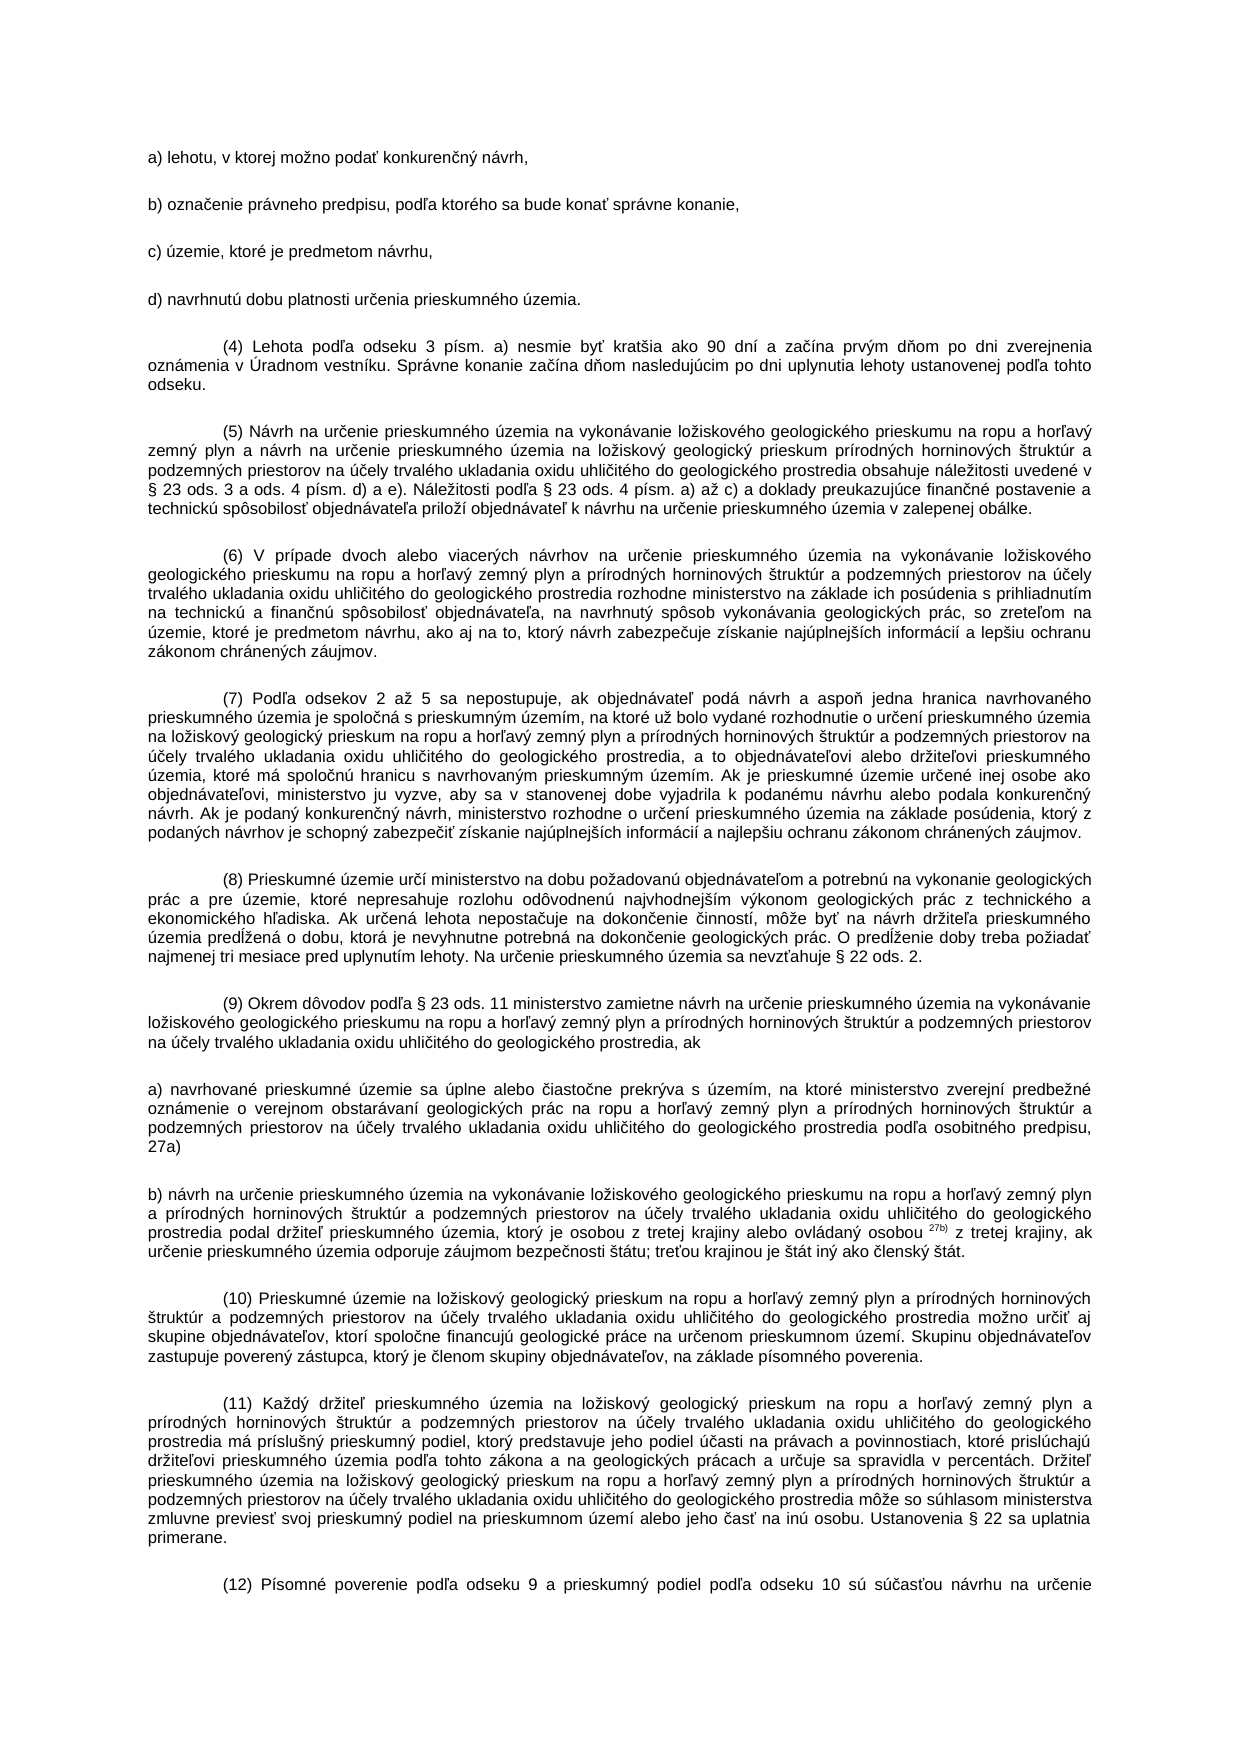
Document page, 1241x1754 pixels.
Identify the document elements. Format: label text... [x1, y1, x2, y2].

text (6) V prípade dvoch alebo viacerých návrhov na určenie prieskumného územia na vykonávanie ložiskového geologického prieskumu na ropu a horľavý zemný plyn a prírodných horninových štruktúr a podzemných priestorov na účely trvalého ukladania oxidu uhličitého do geologického prostredia rozhodne ministerstvo na základe ich posúdenia s prihliadnutím na technickú a finančnú spôsobilosť objednávateľa, na navrhnutý spôsob vykonávania geologických prác, so zreteľom na územie, ktoré je predmetom návrhu, ako aj na to, ktorý návrh zabezpečuje získanie najúplnejších informácií a lepšiu ochranu zákonom chránených záujmov. [148, 546, 1092, 661]
text (4) Lehota podľa odseku 3 písm. a) nesmie byť kratšia ako 90 dní a začína prvým dňom po dni zverejnenia oznámenia v Úradnom vestníku. Správne konanie začína dňom nasledujúcim po dni uplynutia lehoty ustanovenej podľa tohto odseku. [148, 336, 1092, 394]
text (8) Prieskumné územie určí ministerstvo na dobu požadovanú objednávateľom a potrebnú na vykonanie geologických prác a pre územie, ktoré nepresahuje rozlohu odôvodnenú najvhodnejším výkonom geologických prác z technického a ekonomického hľadiska. Ak určená lehota nepostačuje na dokončenie činností, môže byť na návrh držiteľa prieskumného územia predĺžená o dobu, ktorá je nevyhnutne potrebná na dokončenie geologických prác. O predĺženie doby treba požiadať najmenej tri mesiace pred uplynutím lehoty. Na určenie prieskumného územia sa nevzťahuje § 22 ods. 2. [148, 870, 1092, 966]
text d) navrhnutú dobu platnosti určenia prieskumného územia. [148, 289, 1092, 308]
text b) návrh na určenie prieskumného územia na vykonávanie ložiskového geologického prieskumu na ropu a horľavý zemný plyn a prírodných horninových štruktúr a podzemných priestorov na účely trvalého ukladania oxidu uhličitého do geologického prostredia podal držiteľ prieskumného územia, ktorý je osobou z tretej krajiny alebo ovládaný osobou 27b) z tretej krajiny, ak určenie prieskumného územia odporuje záujmom bezpečnosti štátu; treťou krajinou je štát iný ako členský štát. [148, 1184, 1092, 1261]
text (10) Prieskumné územie na ložiskový geologický prieskum na ropu a horľavý zemný plyn a prírodných horninových štruktúr a podzemných priestorov na účely trvalého ukladania oxidu uhličitého do geologického prostredia možno určiť aj skupine objednávateľov, ktorí spoločne financujú geologické práce na určenom prieskumnom území. Skupinu objednávateľov zastupuje poverený zástupca, ktorý je členom skupiny objednávateľov, na základe písomného poverenia. [148, 1289, 1092, 1366]
text (11) Každý držiteľ prieskumného územia na ložiskový geologický prieskum na ropu a horľavý zemný plyn a prírodných horninových štruktúr a podzemných priestorov na účely trvalého ukladania oxidu uhličitého do geologického prostredia má príslušný prieskumný podiel, ktorý predstavuje jeho podiel účasti na právach a povinnostiach, ktoré prislúchajú držiteľovi prieskumného územia podľa tohto zákona a na geologických prácach a určuje sa spravidla v percentách. Držiteľ prieskumného územia na ložiskový geologický prieskum na ropu a horľavý zemný plyn a prírodných horninových štruktúr a podzemných priestorov na účely trvalého ukladania oxidu uhličitého do geologického prostredia môže so súhlasom ministerstva zmluvne previesť svoj prieskumný podiel na prieskumnom území alebo jeho časť na inú osobu. Ustanovenia § 22 sa uplatnia primerane. [148, 1394, 1092, 1547]
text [148, 1575, 1092, 1594]
text a) navrhované prieskumné územie sa úplne alebo čiastočne prekrýva s územím, na ktoré ministerstvo zverejní predbežné oznámenie o verejnom obstarávaní geologických prác na ropu a horľavý zemný plyn a prírodných horninových štruktúr a podzemných priestorov na účely trvalého ukladania oxidu uhličitého do geologického prostredia podľa osobitného predpisu, 27a) [148, 1079, 1092, 1156]
text a) lehotu, v ktorej možno podať konkurenčný návrh, [148, 148, 1092, 167]
text (5) Návrh na určenie prieskumného územia na vykonávanie ložiskového geologického prieskumu na ropu a horľavý zemný plyn a návrh na určenie prieskumného územia na ložiskový geologický prieskum prírodných horninových štruktúr a podzemných priestorov na účely trvalého ukladania oxidu uhličitého do geologického prostredia obsahuje náležitosti uvedené v § 23 ods. 3 a ods. 4 písm. d) a e). Náležitosti podľa § 23 ods. 4 písm. a) až c) a doklady preukazujúce finančné postavenie a technickú spôsobilosť objednávateľa priloží objednávateľ k návrhu na určenie prieskumného územia v zalepenej obálke. [148, 422, 1092, 518]
text (7) Podľa odsekov 2 až 5 sa nepostupuje, ak objednávateľ podá návrh a aspoň jedna hranica navrhovaného prieskumného územia je spoločná s prieskumným územím, na ktoré už bolo vydané rozhodnutie o určení prieskumného územia na ložiskový geologický prieskum na ropu a horľavý zemný plyn a prírodných horninových štruktúr a podzemných priestorov na účely trvalého ukladania oxidu uhličitého do geologického prostredia, a to objednávateľovi alebo držiteľovi prieskumného územia, ktoré má spoločnú hranicu s navrhovaným prieskumným územím. Ak je prieskumné územie určené inej osobe ako objednávateľovi, ministerstvo ju vyzve, aby sa v stanovenej dobe vyjadrila k podanému návrhu alebo podala konkurenčný návrh. Ak je podaný konkurenčný návrh, ministerstvo rozhodne o určení prieskumného územia na základe posúdenia, ktorý z podaných návrhov je schopný zabezpečiť získanie najúplnejších informácií a najlepšiu ochranu zákonom chránených záujmov. [148, 689, 1092, 842]
text (9) Okrem dôvodov podľa § 23 ods. 11 ministerstvo zamietne návrh na určenie prieskumného územia na vykonávanie ložiskového geologického prieskumu na ropu a horľavý zemný plyn a prírodných horninových štruktúr a podzemných priestorov na účely trvalého ukladania oxidu uhličitého do geologického prostredia, ak [148, 994, 1092, 1052]
text b) označenie právneho predpisu, podľa ktorého sa bude konať správne konanie, [148, 195, 1092, 214]
text c) územie, ktoré je predmetom návrhu, [148, 242, 1092, 261]
